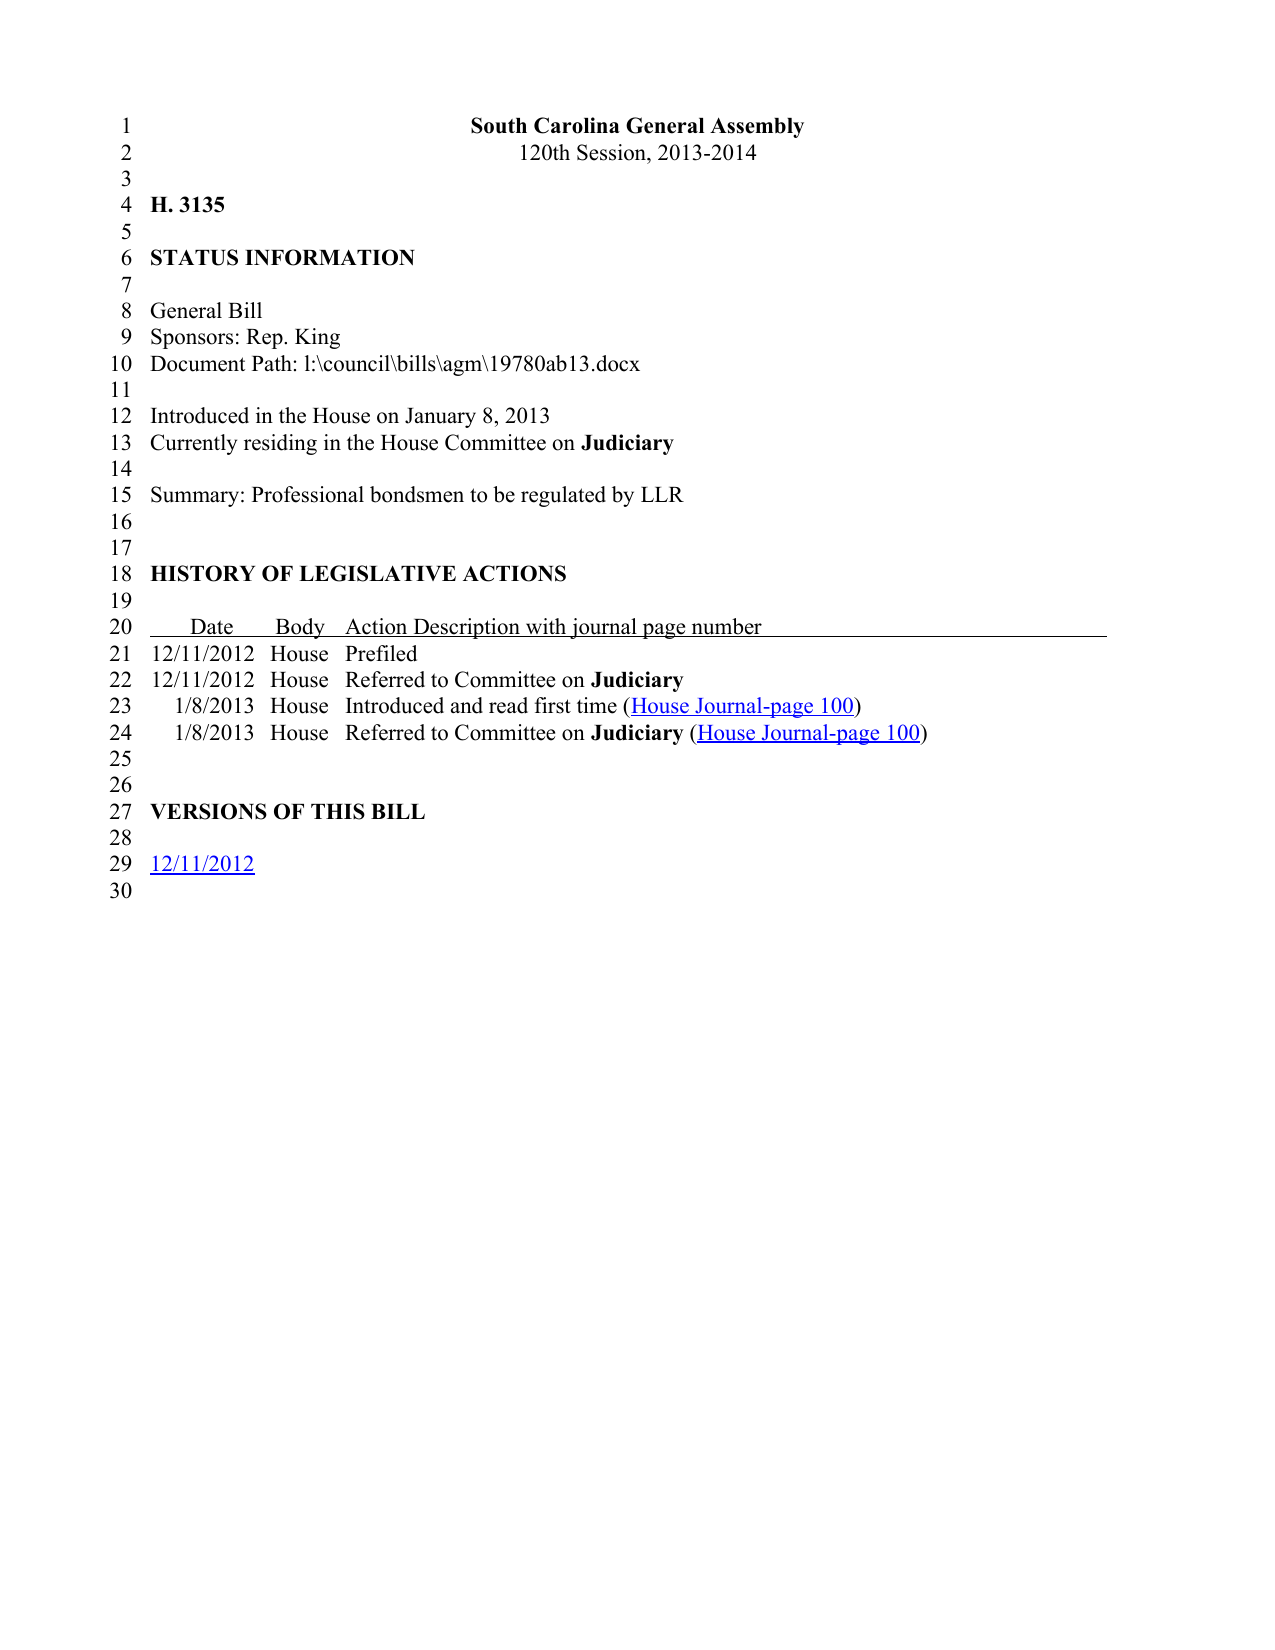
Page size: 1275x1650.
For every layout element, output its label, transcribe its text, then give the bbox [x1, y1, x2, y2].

text Introduced in the House on January 8, 2013 [150, 402, 1125, 429]
text Date Body Action Description with journal page number [150, 613, 1125, 639]
text 120th Session, 2013-2014 [150, 139, 1125, 165]
text 12/11/2012 House Referred to Committee on Judiciary [150, 666, 1125, 692]
text South Carolina General Assembly [150, 112, 1125, 139]
text Currently residing in the House Committee on Judiciary [150, 429, 1125, 455]
text STATUS INFORMATION [150, 244, 1125, 271]
text Document Path: l:\council\bills\agm\19780ab13.docx [150, 350, 1125, 376]
text 1/8/2013 House Referred to Committee on Judiciary (House Journal-page 100) [150, 719, 1125, 745]
text HISTORY OF LEGISLATIVE ACTIONS [150, 561, 1125, 587]
text General Bill [150, 297, 1125, 323]
text 12/11/2012 House Prefiled [150, 639, 1125, 666]
text 12/11/2012 [150, 850, 1125, 877]
text VERSIONS OF THIS BILL [150, 798, 1125, 824]
text Sponsors: Rep. King [150, 323, 1125, 350]
text Summary: Professional bondsmen to be regulated by LLR [150, 481, 1125, 508]
text H. 3135 [150, 192, 1125, 218]
text 1/8/2013 House Introduced and read first time (House Journal-page 100) [150, 692, 1125, 719]
